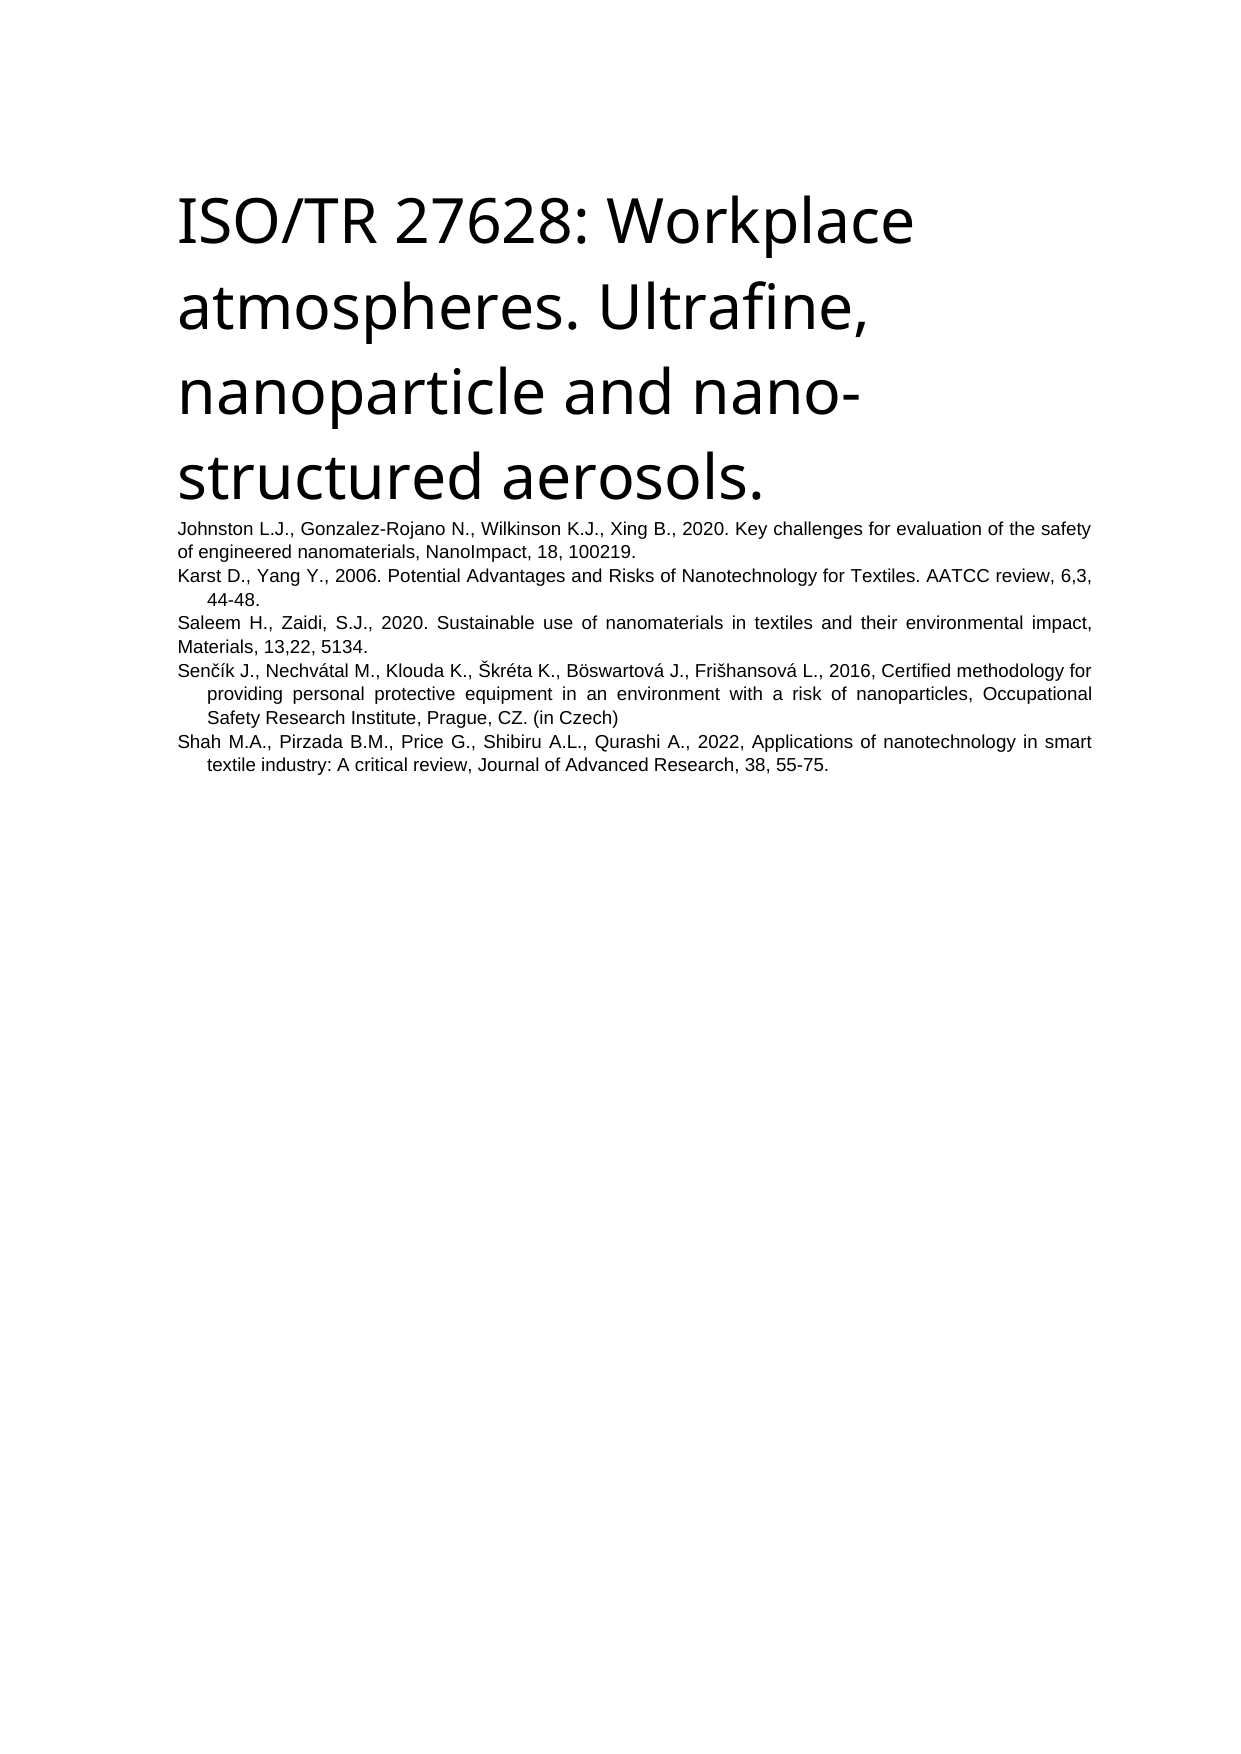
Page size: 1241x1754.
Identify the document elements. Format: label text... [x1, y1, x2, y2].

text Johnston L.J., Gonzalez-Rojano N., Wilkinson K.J., Xing B., 2020. Key challenges for evaluation of the safety of engineered nanomaterials, NanoImpact, 18, 100219. [177, 518, 1092, 563]
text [177, 177, 1092, 518]
text Shah M.A., Pirzada B.M., Price G., Shibiru A.L., Qurashi A., 2022, Applications of nanotechnology in smart textile industry: A critical review, Journal of Advanced Research, 38, 55-75. [177, 730, 1092, 776]
text Senčík J., Nechvátal M., Klouda K., Škréta K., Böswartová J., Frišhansová L., 2016, Certified methodology for providing personal protective equipment in an environment with a risk of nanoparticles, Occupational Safety Research Institute, Prague, CZ. (in Czech) [177, 659, 1092, 728]
text Saleem H., Zaidi, S.J., 2020. Sustainable use of nanomaterials in textiles and their environmental impact, Materials, 13,22, 5134. [177, 612, 1092, 657]
text Karst D., Yang Y., 2006. Potential Advantages and Risks of Nanotechnology for Textiles. AATCC review, 6,3, 44-48. [177, 565, 1092, 610]
